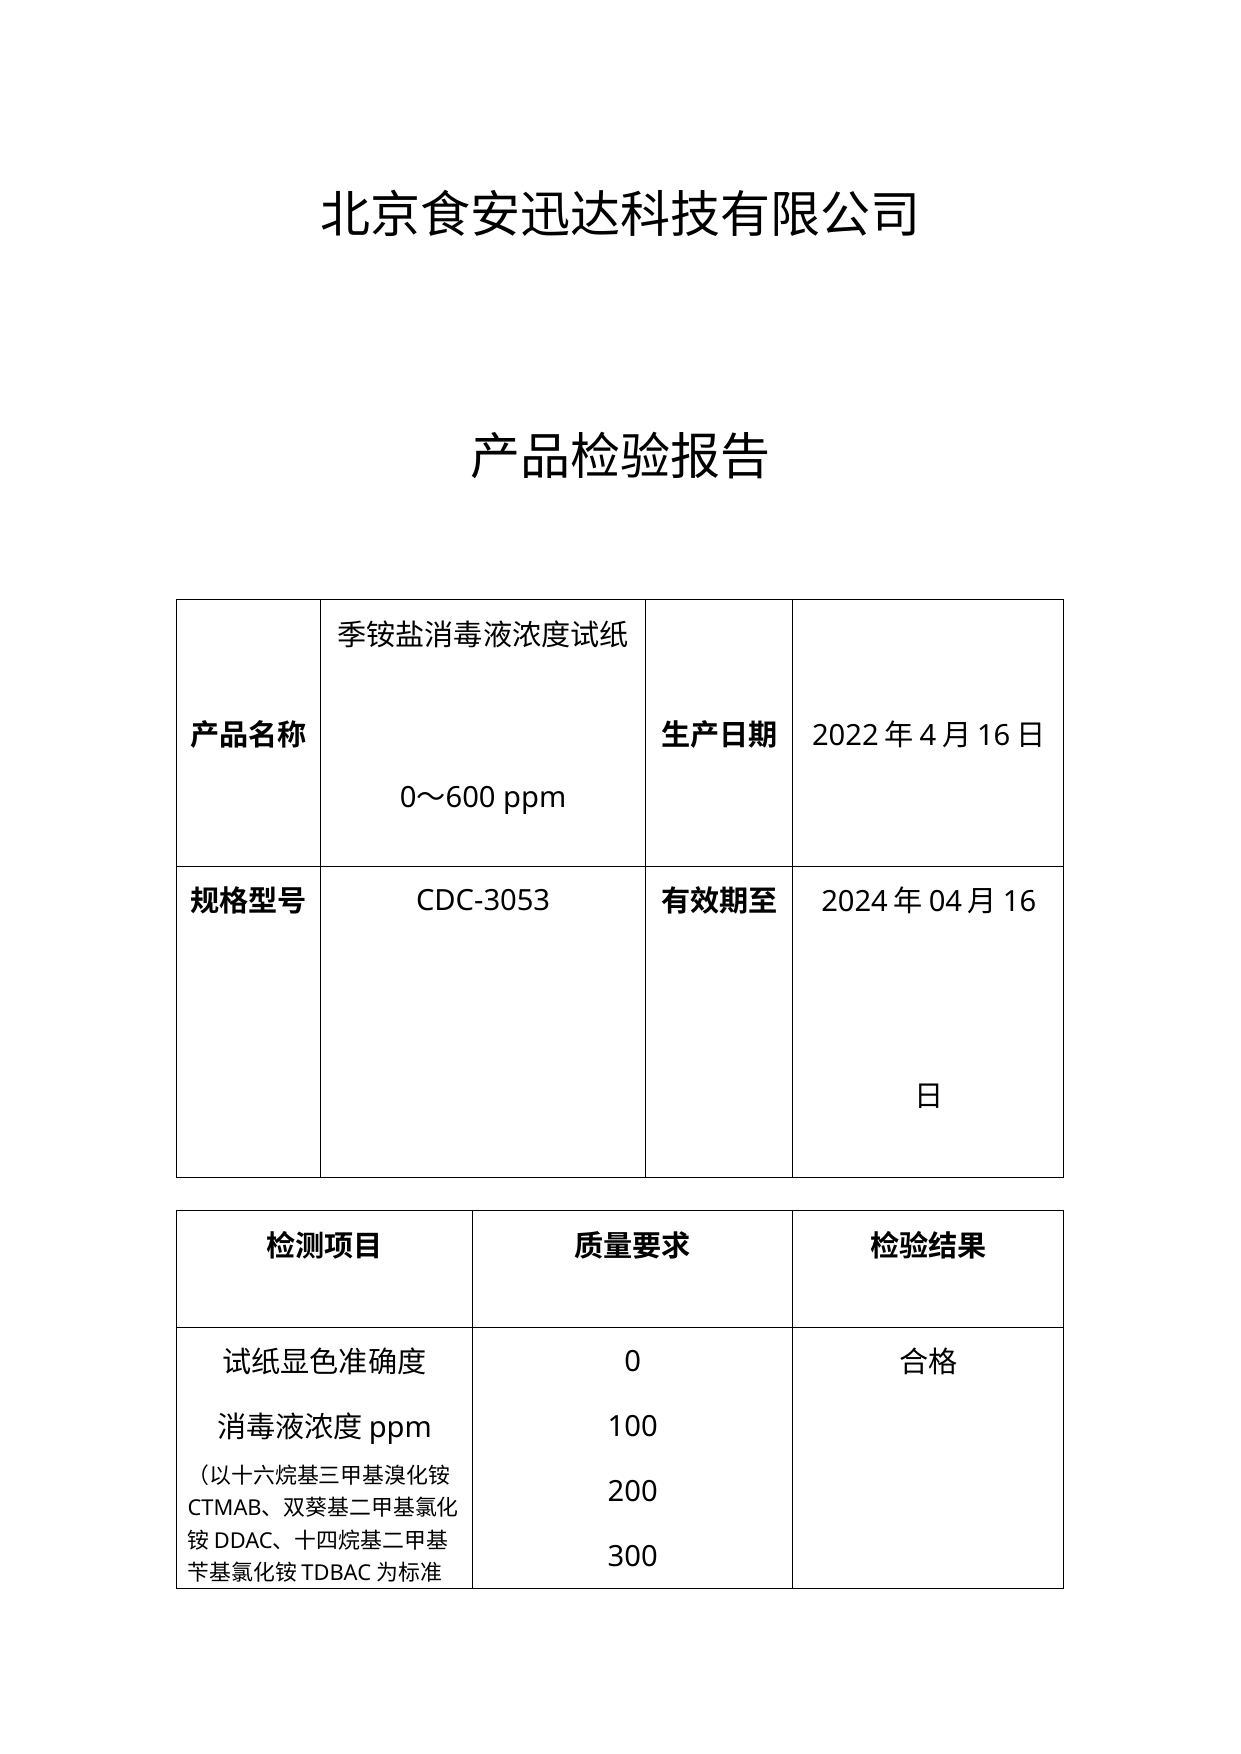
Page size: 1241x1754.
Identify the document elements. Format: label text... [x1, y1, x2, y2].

table_cell 合格 [793, 1328, 1063, 1588]
text 北京食安迅达科技有限公司 [187, 162, 1053, 259]
table_cell 规格型号 [177, 867, 320, 1177]
table_header 检测项目 [177, 1211, 472, 1327]
table_header 产品名称 [177, 600, 320, 866]
table_cell CDC-3053 [321, 867, 645, 1177]
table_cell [473, 1328, 792, 1588]
table_header 质量要求 [473, 1211, 792, 1327]
table_cell 有效期至 [646, 867, 792, 1177]
table_header 季铵盐消毒液浓度试纸0～600 ppm [321, 600, 645, 866]
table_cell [177, 1328, 472, 1588]
table_cell 2024年04月16日 [793, 867, 1063, 1177]
table_header 2022年4月16日 [793, 600, 1063, 866]
table_header 生产日期 [646, 600, 792, 866]
table_header 检验结果 [793, 1211, 1063, 1327]
text 产品检验报告 [187, 404, 1053, 502]
